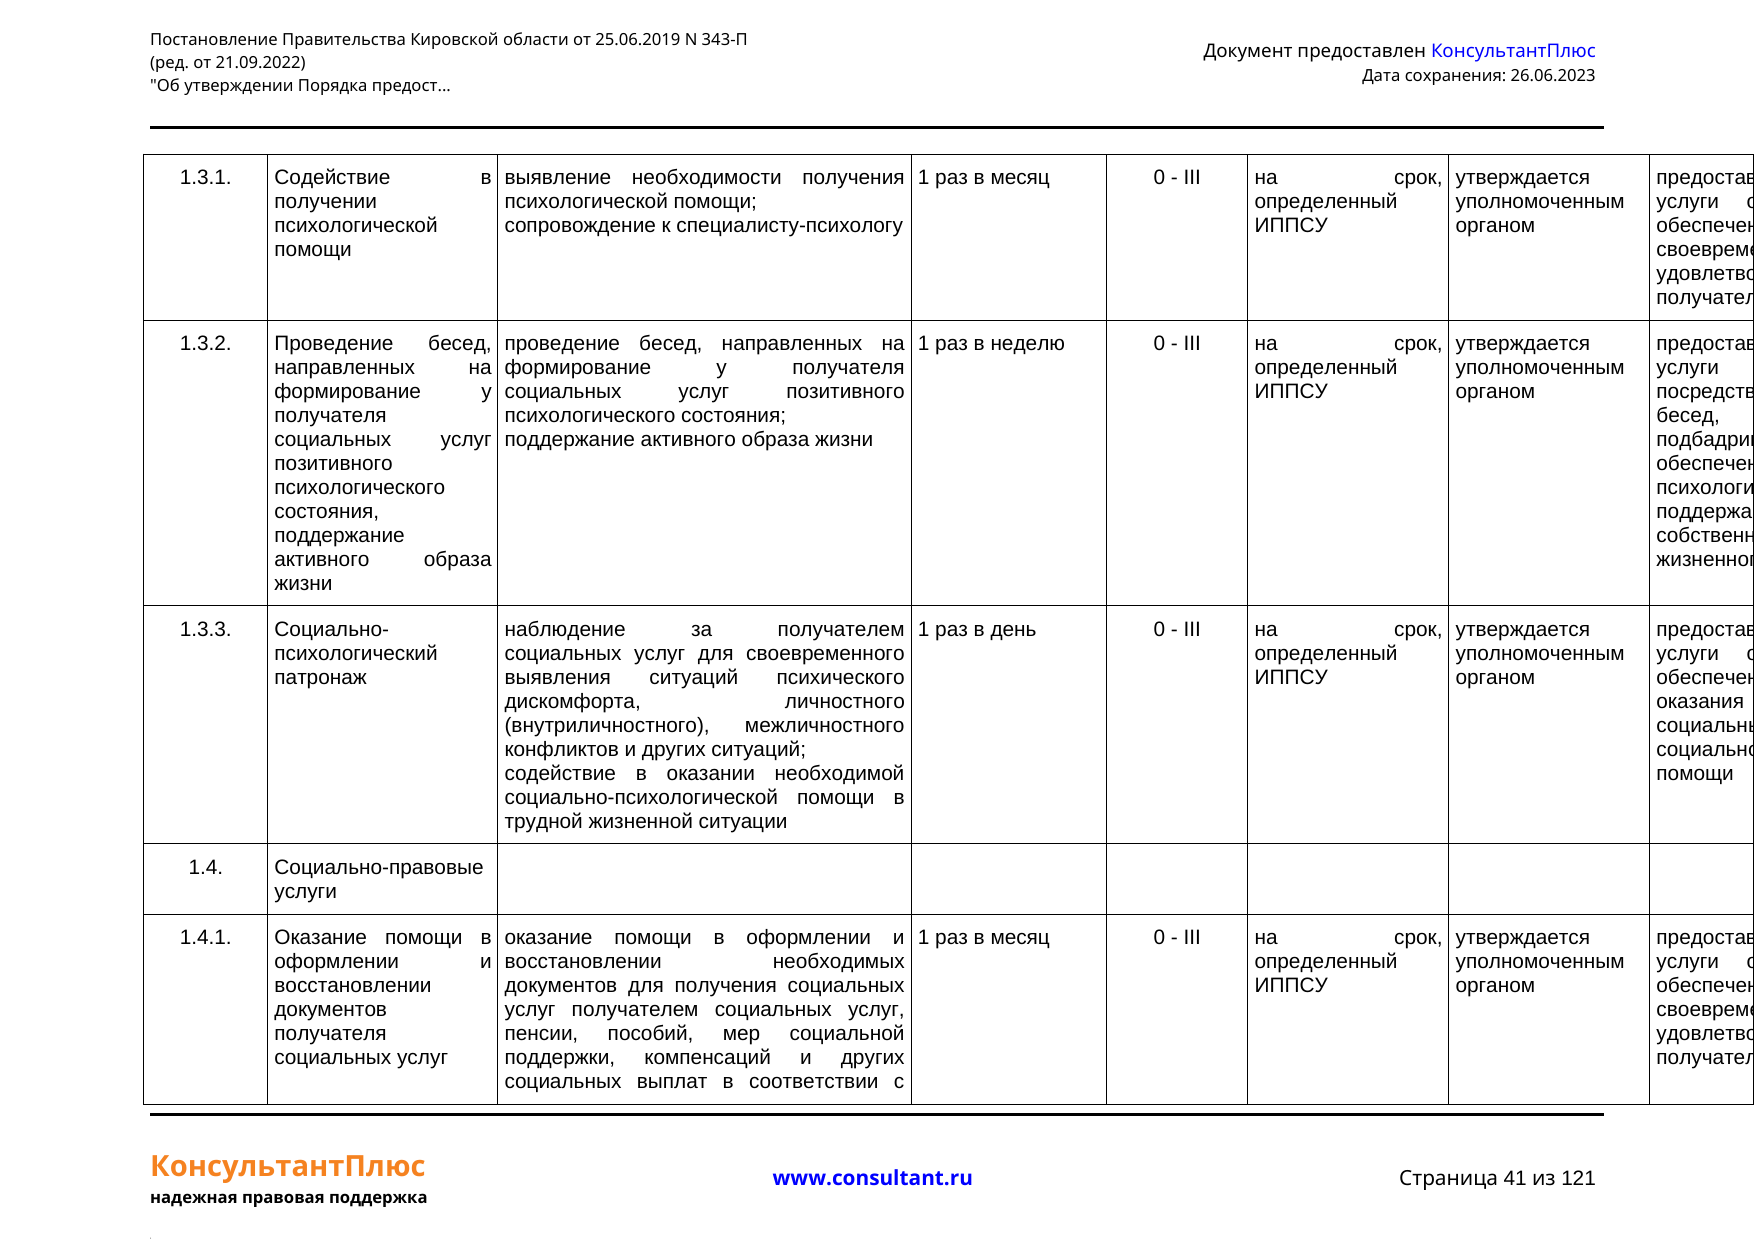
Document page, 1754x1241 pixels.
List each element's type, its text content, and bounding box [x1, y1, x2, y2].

table_cell 1.3.1. [144, 155, 267, 319]
table_cell наблюдение за получателем социальных услуг для своевременного выявления ситуаций психического дискомфорта, личностного (внутриличностного), межличностного конфликтов и других ситуаций; содействие в оказании необходимой социально-психологической помощи в трудной жизненной ситуации [498, 606, 911, 843]
table_cell [498, 844, 911, 913]
table_cell [1449, 844, 1649, 913]
table_cell 1 раз в день [912, 606, 1106, 843]
table_cell [1248, 844, 1448, 913]
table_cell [1449, 915, 1649, 1103]
table_cell на срок, определенный ИППСУ [1248, 155, 1448, 319]
table_cell на срок, определенный ИППСУ [1248, 321, 1448, 605]
table_cell Социально-правовые услуги [268, 844, 497, 913]
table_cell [1248, 915, 1448, 1103]
table_cell 0 - III [1107, 155, 1247, 319]
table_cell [1650, 915, 1753, 1103]
table_cell 1 раз в месяц [912, 915, 1106, 1103]
table_cell утверждается уполномоченным органом [1449, 155, 1649, 319]
table_cell 1.4. [144, 844, 267, 913]
table_cell предоставление социальной услуги осуществляется посредством проведения бесед, выслушивания, подбадривания для обеспечения действенной психологической поддержки, поддержания веры в собственные силы, поднятия жизненного тонуса [1650, 321, 1753, 605]
table_cell утверждается уполномоченным органом [1449, 321, 1649, 605]
table_cell проведение бесед, направленных на формирование у получателя социальных услуг позитивного психологического состояния; поддержание активного образа жизни [498, 321, 911, 605]
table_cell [268, 915, 497, 1103]
table_cell 0 - III [1107, 606, 1247, 843]
table_cell 0 - III [1107, 321, 1247, 605]
table_cell 0 - III [1107, 915, 1247, 1103]
table_cell 1.3.3. [144, 606, 267, 843]
table_cell утверждается уполномоченным органом [1449, 606, 1649, 843]
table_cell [498, 915, 911, 1103]
table_cell 1 раз в неделю [912, 321, 1106, 605]
table_cell Содействие в получении психологической помощи [268, 155, 497, 319]
table_cell Проведение бесед, направленных на формирование у получателя социальных услуг позитивного психологического состояния, поддержание активного образа жизни [268, 321, 497, 605]
table_cell [1107, 844, 1247, 913]
table_cell [1650, 844, 1753, 913]
table_cell выявление необходимости получения психологической помощи; сопровождение к специалисту-психологу [498, 155, 911, 319]
table_cell предоставление социальной услуги осуществляется для обеспечения своевременного оказания получателю социальных услуг необходимой социально-психологической помощи [1650, 606, 1753, 843]
table_cell Социально-психологический патронаж [268, 606, 497, 843]
table_cell предоставление социальной услуги осуществляется для обеспечения полного и своевременного удовлетворения потребностей получателя социальных услуг [1650, 155, 1753, 319]
table_cell 1.4.1. [144, 915, 267, 1103]
table_cell на срок, определенный ИППСУ [1248, 606, 1448, 843]
table_cell 1 раз в месяц [912, 155, 1106, 319]
table_cell [912, 844, 1106, 913]
table_cell 1.3.2. [144, 321, 267, 605]
